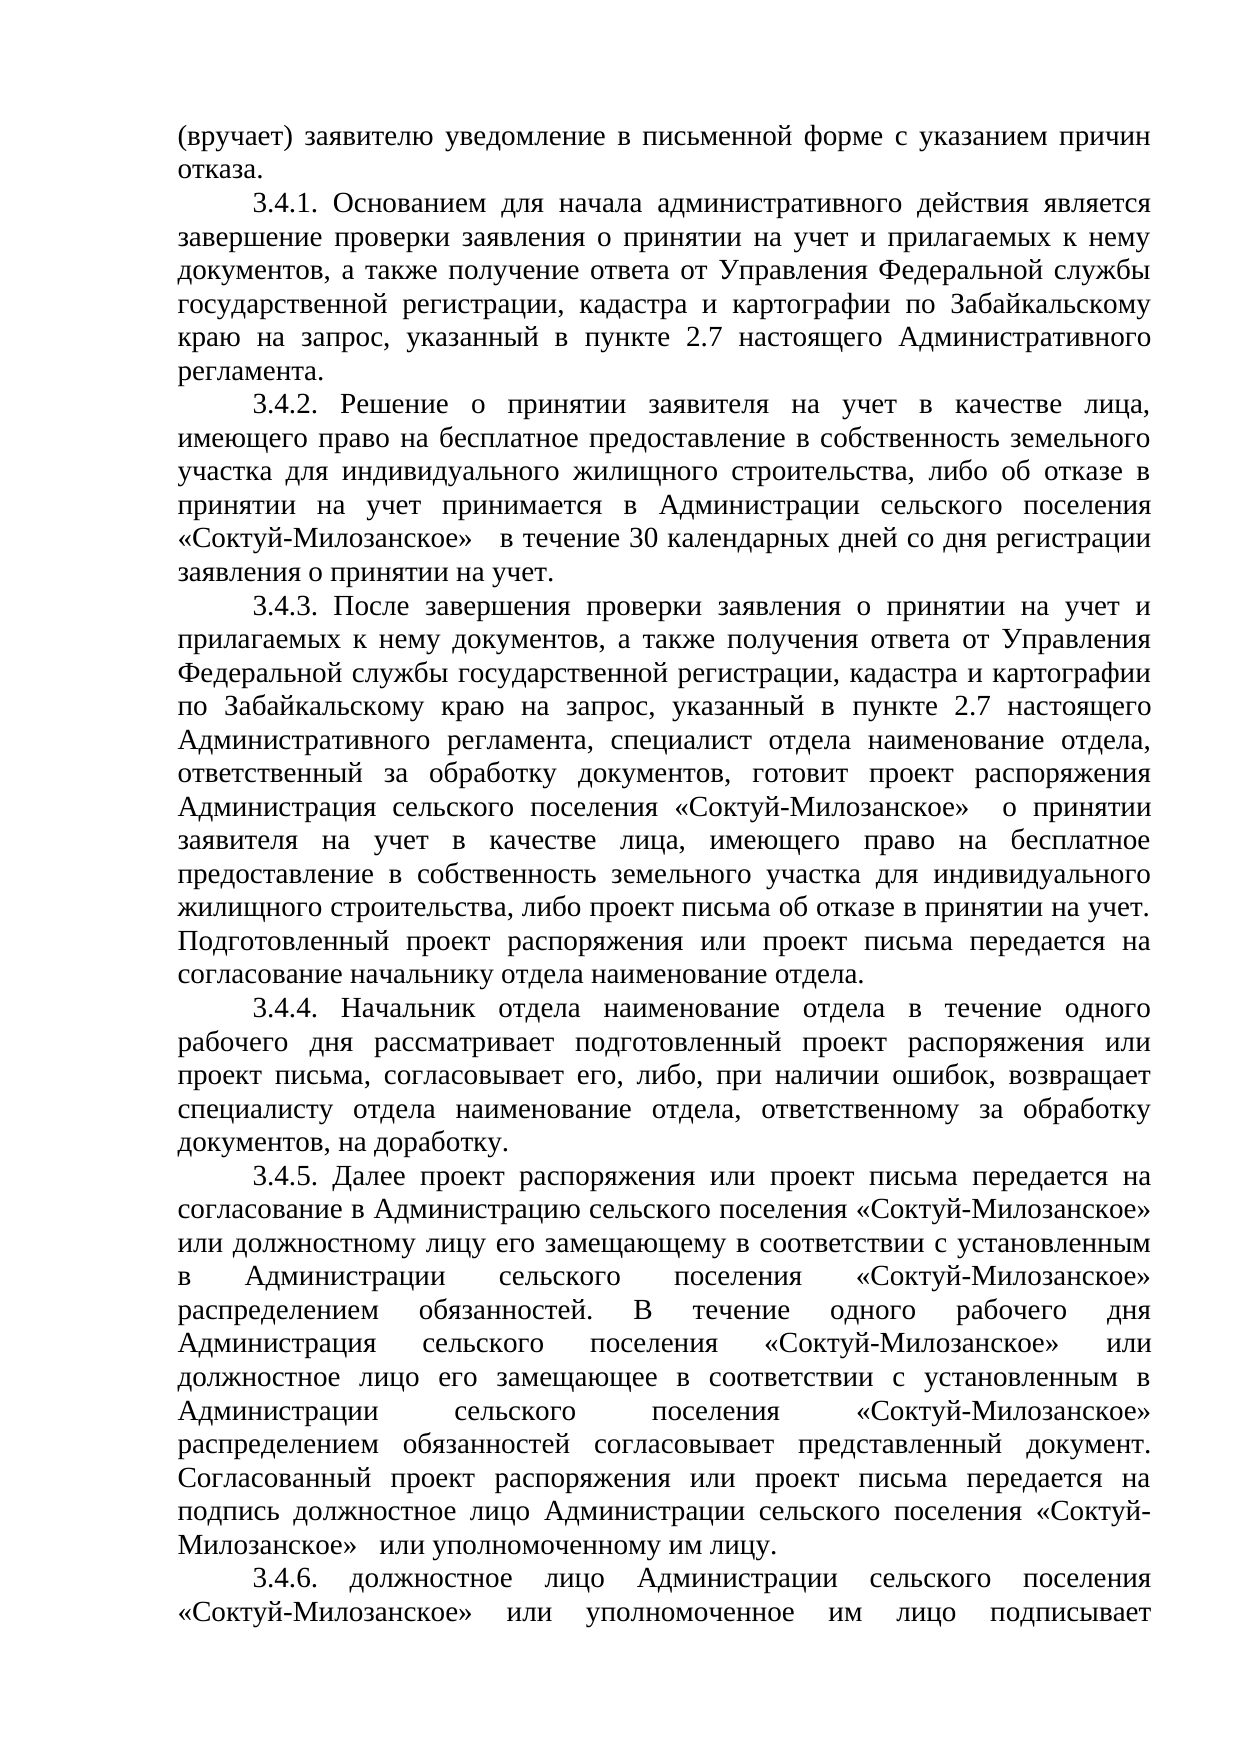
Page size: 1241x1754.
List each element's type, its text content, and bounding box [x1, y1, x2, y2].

text 3.4.2. Решение о принятии заявителя на учет в качестве лица, имеющего право на бесплатное предоставление в собственность земельного участка для индивидуального жилищного строительства, либо об отказе в принятии на учет принимается в Администрации сельского поселения «Соктуй-Милозанское» в течение 30 календарных дней со дня регистрации заявления о принятии на учет. [177, 386, 1152, 588]
text 3.4.1. Основанием для начала административного действия является завершение проверки заявления о принятии на учет и прилагаемых к нему документов, а также получение ответа от Управления Федеральной службы государственной регистрации, кадастра и картографии по Забайкальскому краю на запрос, указанный в пункте 2.7 настоящего Административного регламента. [177, 185, 1152, 386]
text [177, 1560, 1152, 1627]
text 3.4.5. Далее проект распоряжения или проект письма передается на согласование в Администрацию сельского поселения «Соктуй-Милозанское» или должностному лицу его замещающему в соответствии с установленным в Администрации сельского поселения «Соктуй-Милозанское» распределением обязанностей. В течение одного рабочего дня Администрация сельского поселения «Соктуй-Милозанское» или должностное лицо его замещающее в соответствии с установленным в Администрации сельского поселения «Соктуй-Милозанское» распределением обязанностей согласовывает представленный документ. Согласованный проект распоряжения или проект письма передается на подпись должностное лицо Администрации сельского поселения «Соктуй-Милозанское» или уполномоченному им лицу. [177, 1158, 1152, 1560]
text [177, 118, 1152, 185]
text 3.4.3. После завершения проверки заявления о принятии на учет и прилагаемых к нему документов, а также получения ответа от Управления Федеральной службы государственной регистрации, кадастра и картографии по Забайкальскому краю на запрос, указанный в пункте 2.7 настоящего Административного регламента, специалист отдела наименование отдела, ответственный за обработку документов, готовит проект распоряжения Администрация сельского поселения «Соктуй-Милозанское» о принятии заявителя на учет в качестве лица, имеющего право на бесплатное предоставление в собственность земельного участка для индивидуального жилищного строительства, либо проект письма об отказе в принятии на учет. Подготовленный проект распоряжения или проект письма передается на согласование начальнику отдела наименование отдела. [177, 588, 1152, 990]
text 3.4.4. Начальник отдела наименование отдела в течение одного рабочего дня рассматривает подготовленный проект распоряжения или проект письма, согласовывает его, либо, при наличии ошибок, возвращает специалисту отдела наименование отдела, ответственному за обработку документов, на доработку. [177, 990, 1152, 1158]
